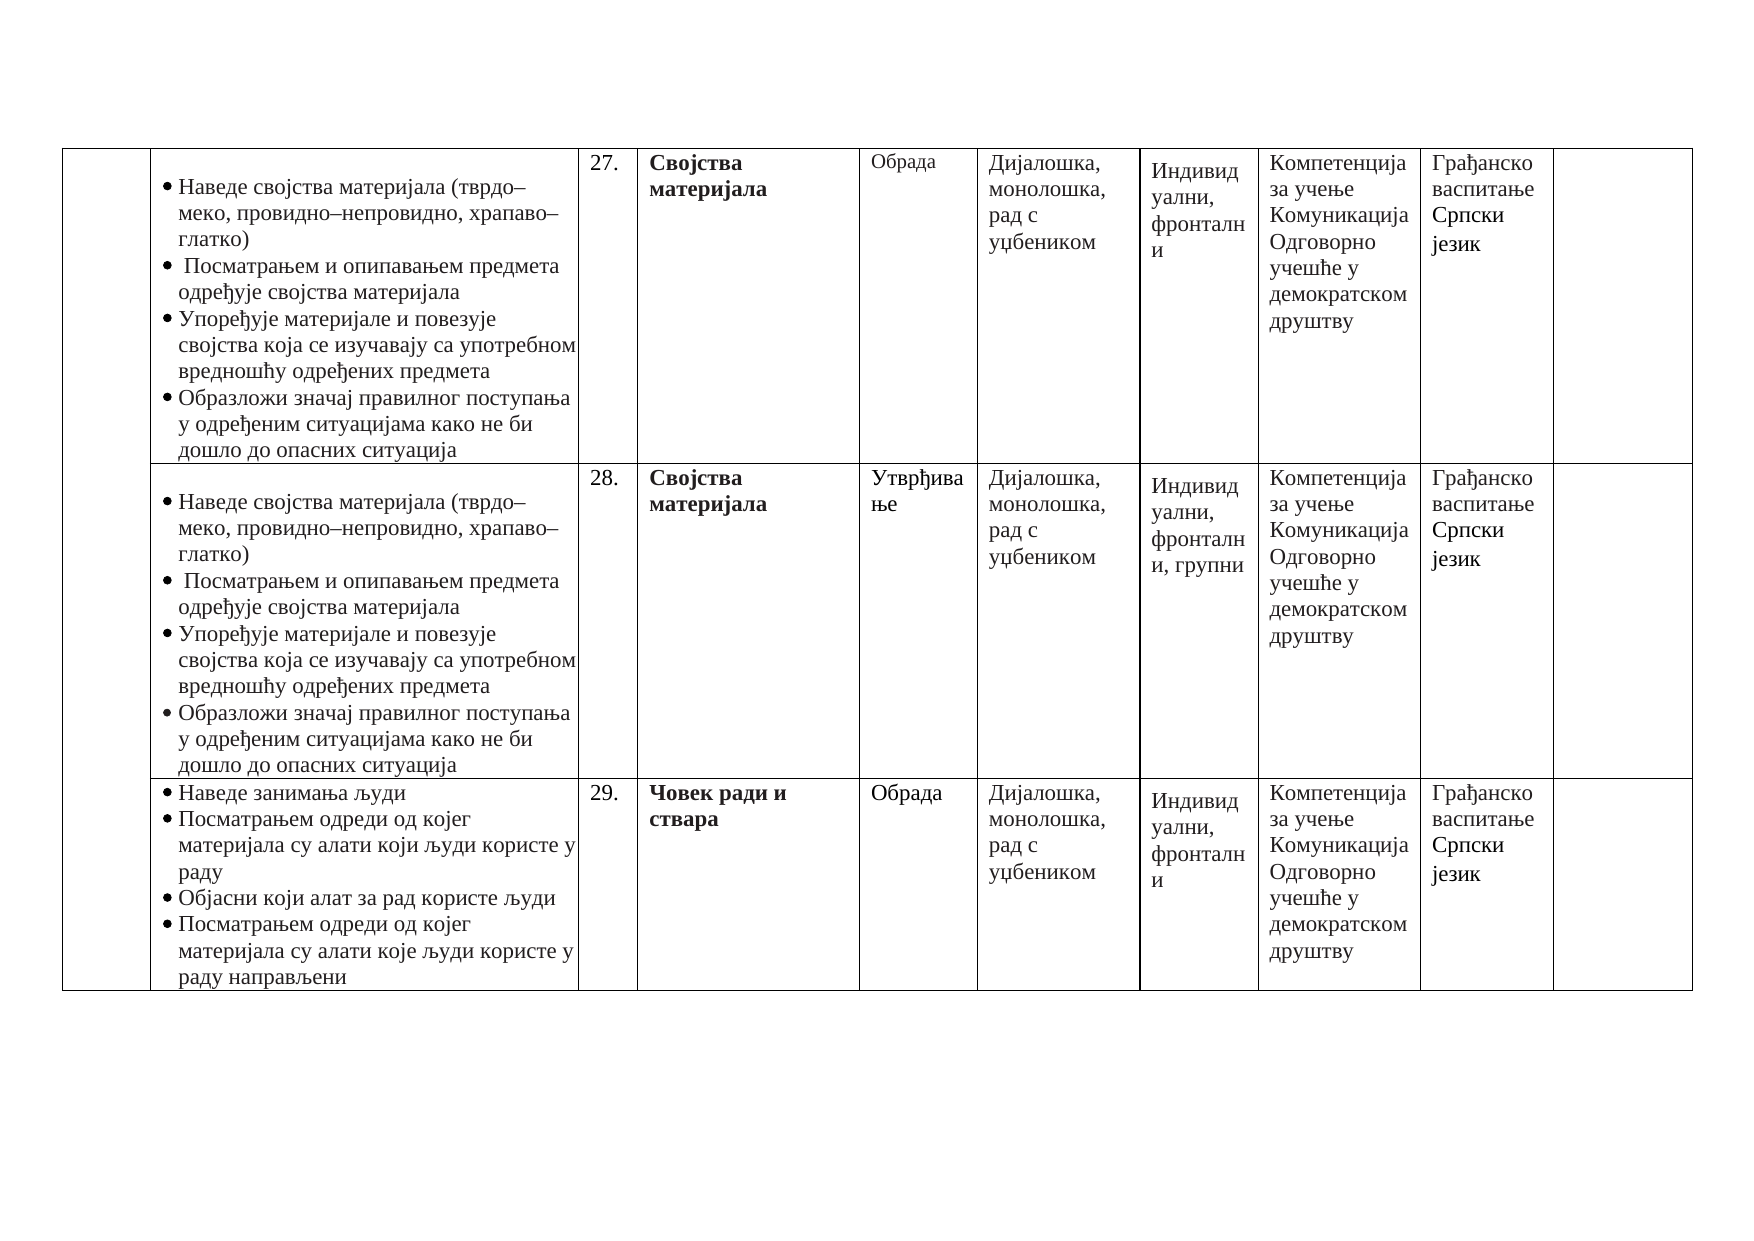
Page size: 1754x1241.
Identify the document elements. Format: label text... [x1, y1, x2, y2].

table_cell Индивидуални, фронтални, групни [1141, 464, 1258, 778]
table_cell 28. [579, 464, 637, 778]
table_cell [1554, 149, 1692, 463]
table_cell [63, 149, 150, 989]
table_cell Компетенција за учење КомуникацијаОдговорно учешће у демократском друштву [1259, 464, 1420, 778]
table_cell Својства материјала [638, 464, 859, 778]
table_cell Наведе својства материјала (тврдо–меко, провидно–непровидно, храпаво–глатко) Посматрањем и опипавањем предмета одређује својства материјала Упоређује материјале и повезује својства која се изучавају са употрeбном вредношћу одређених предмета Образложи значај правилног поступања у одређеним ситуацијама како не би дошло до опасних ситуација [151, 149, 578, 463]
table_cell Својства материјала [638, 149, 859, 463]
table_cell Индивидуални, фронтални [1141, 779, 1258, 989]
table_cell Човек ради и ствара [638, 779, 859, 989]
table_cell Обрада [860, 779, 977, 989]
table_cell 29. [579, 779, 637, 989]
table_cell [1554, 779, 1692, 989]
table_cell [978, 149, 1139, 463]
table_cell [1554, 464, 1692, 778]
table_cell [978, 779, 1139, 989]
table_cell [1141, 149, 1258, 463]
table_cell Наведе својства материјала (тврдо–меко, провидно–непровидно, храпаво–глатко) Посматрањем и опипавањем предмета одређује својства материјала Упоређује материјале и повезује својства која се изучавају са употрeбном вредношћу одређених предмета Образложи значај правилног поступања у одређеним ситуацијама како не би дошло до опасних ситуација [151, 464, 578, 778]
table_cell Обрада [860, 149, 977, 463]
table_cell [1421, 149, 1553, 463]
table_cell Утврђивање [860, 464, 977, 778]
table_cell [1421, 779, 1553, 989]
table_cell Дијалошка, монолошка, рад с уџбеником [978, 464, 1139, 778]
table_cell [1259, 149, 1420, 463]
table_cell Грађанско васпитање Српски језик [1421, 464, 1553, 778]
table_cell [151, 779, 578, 989]
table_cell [1259, 779, 1420, 989]
table_cell 27. [579, 149, 637, 463]
